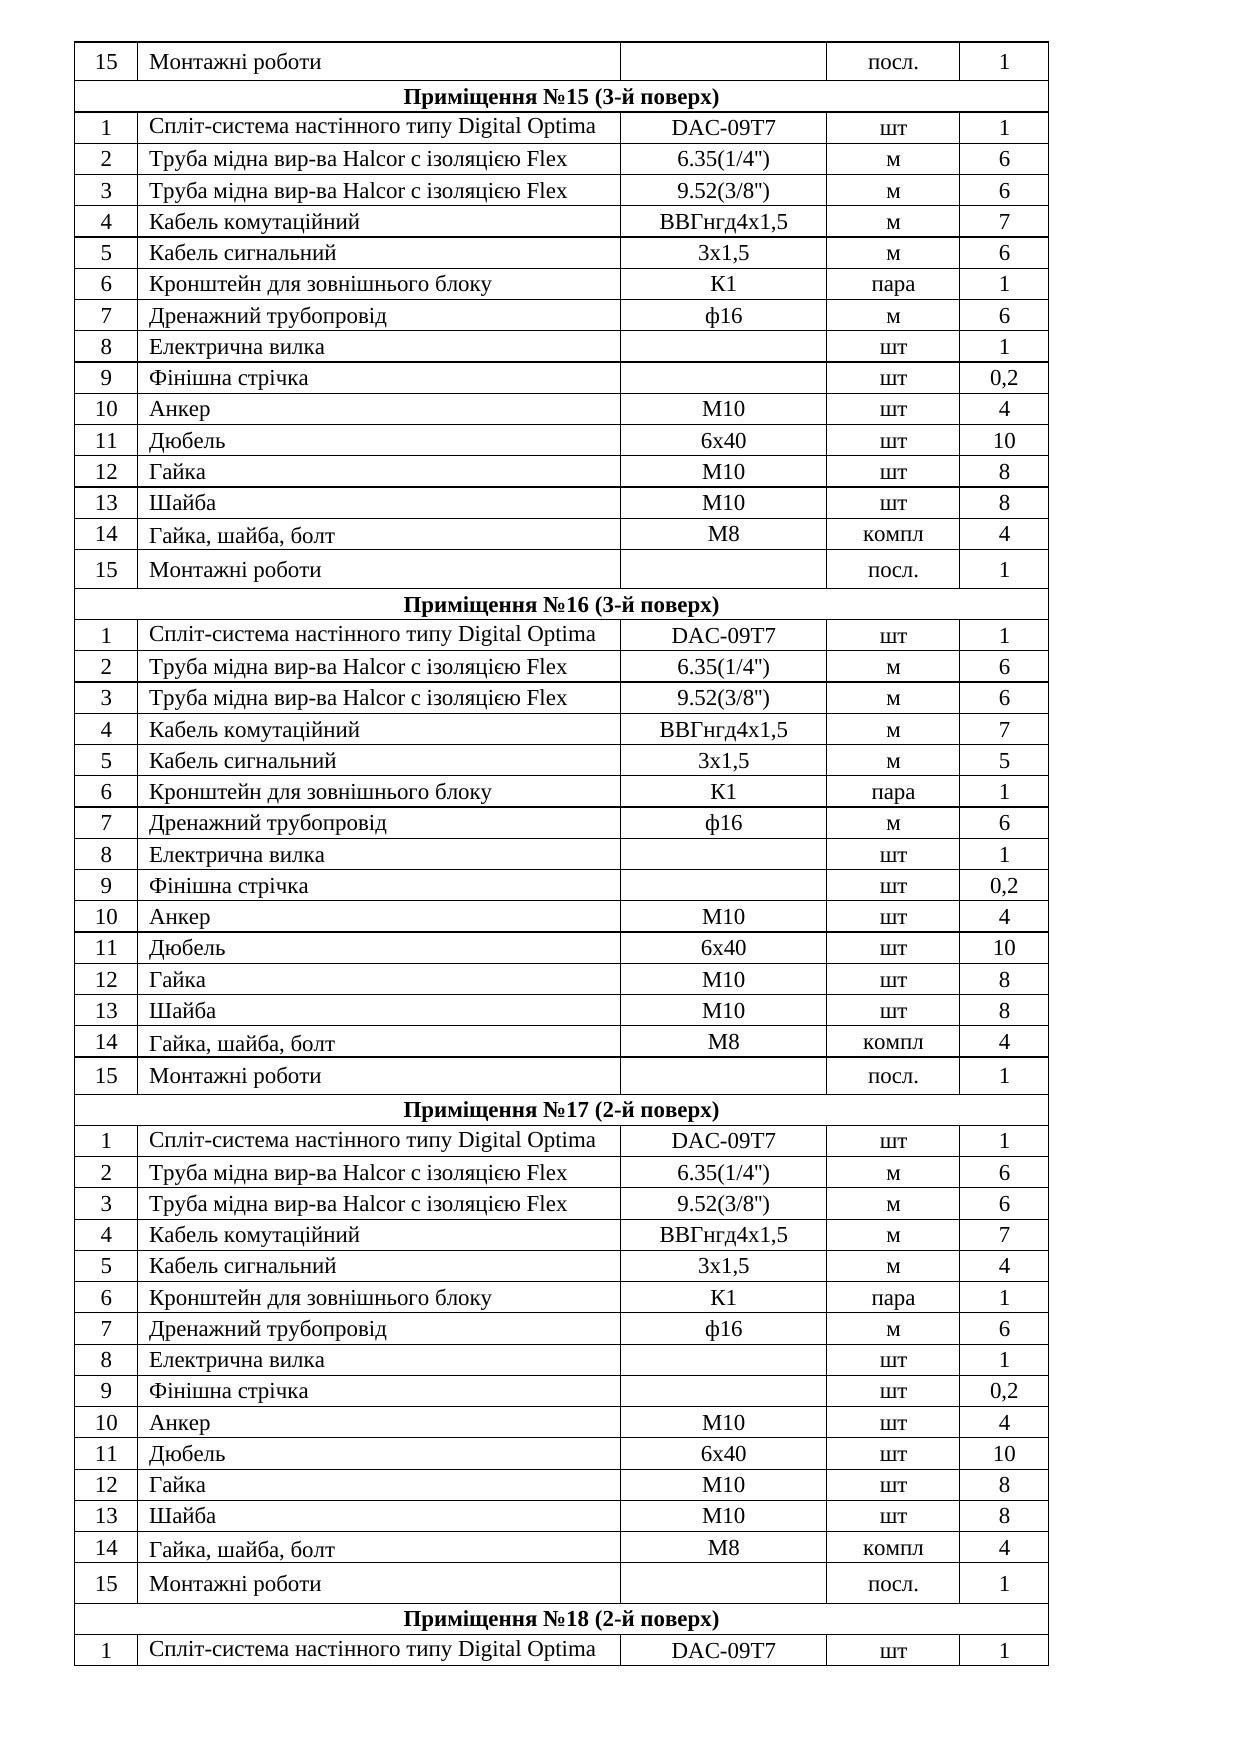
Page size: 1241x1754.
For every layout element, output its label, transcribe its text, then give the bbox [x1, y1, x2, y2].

table_cell 6х40 [621, 425, 826, 455]
table_cell компл [827, 1532, 959, 1562]
table_cell шт [827, 488, 959, 518]
table_cell шт [827, 1376, 959, 1406]
table_cell 4 [960, 1251, 1048, 1281]
table_cell Дюбель [138, 933, 620, 963]
table_cell 2 [75, 144, 137, 174]
table_cell 1 [960, 550, 1048, 588]
table_cell 7 [75, 1313, 137, 1343]
table_cell 6 [960, 1313, 1048, 1343]
table_cell ф16 [621, 300, 826, 330]
table_cell М8 [621, 1026, 826, 1056]
table_cell 8 [960, 995, 1048, 1025]
table_cell Приміщення №15 (3-й поверх) [75, 81, 1048, 111]
table_cell м [827, 1157, 959, 1187]
table_cell М10 [621, 1470, 826, 1500]
table_cell Труба мідна вир-ва Halcor с ізоляцією Flex [138, 175, 620, 205]
table_cell 3х1,5 [621, 1251, 826, 1281]
table_cell 6 [75, 776, 137, 806]
table_cell Монтажні роботи [138, 550, 620, 588]
table_cell 6 [960, 808, 1048, 838]
table_cell 8 [960, 456, 1048, 486]
table_cell м [827, 300, 959, 330]
table_cell Дренажний трубопровід [138, 808, 620, 838]
table_cell DAC-09T7 [621, 1635, 826, 1665]
table_cell Гайка [138, 964, 620, 994]
table_cell Приміщення №16 (3-й поверх) [75, 589, 1048, 619]
table_cell 10 [75, 901, 137, 931]
table_cell шт [827, 1635, 959, 1665]
table_cell Спліт-система настінного типу Digital Optima [138, 113, 620, 143]
table_cell 6х40 [621, 933, 826, 963]
table_cell ВВГнгд4х1,5 [621, 206, 826, 236]
table_cell м [827, 1251, 959, 1281]
table_cell М10 [621, 901, 826, 931]
table_cell Труба мідна вир-ва Halcor с ізоляцією Flex [138, 683, 620, 713]
table_cell Електрична вилка [138, 1345, 620, 1375]
table_cell 12 [75, 964, 137, 994]
table_cell м [827, 1188, 959, 1218]
table_cell 4 [75, 206, 137, 236]
table_cell шт [827, 839, 959, 869]
table_cell 6 [960, 238, 1048, 268]
table_cell 12 [75, 1470, 137, 1500]
table_cell Гайка, шайба, болт [138, 1026, 620, 1056]
table_cell м [827, 745, 959, 775]
table_cell Анкер [138, 901, 620, 931]
table_cell компл [827, 1026, 959, 1056]
table_cell Фінішна стрічка [138, 1376, 620, 1406]
table_cell Приміщення №17 (2-й поверх) [75, 1095, 1048, 1125]
table_cell 1 [960, 839, 1048, 869]
table_cell Гайка [138, 456, 620, 486]
table_cell 6 [75, 269, 137, 299]
table_cell DAC-09T7 [621, 113, 826, 143]
table_cell Спліт-система настінного типу Digital Optima [138, 1126, 620, 1156]
table_cell Анкер [138, 1407, 620, 1437]
table_cell м [827, 651, 959, 681]
table_cell шт [827, 113, 959, 143]
table_cell М10 [621, 995, 826, 1025]
table_cell 11 [75, 1438, 137, 1468]
table_cell м [827, 1220, 959, 1250]
table_cell 1 [75, 113, 137, 143]
table_cell 8 [75, 331, 137, 361]
table_cell Монтажні роботи [138, 1058, 620, 1093]
table_cell Дюбель [138, 1438, 620, 1468]
table_cell 5 [960, 745, 1048, 775]
table_cell пара [827, 1282, 959, 1312]
table_cell Кабель комутаційний [138, 1220, 620, 1250]
table_cell Кабель комутаційний [138, 714, 620, 744]
table_cell М8 [621, 1532, 826, 1562]
table_cell 5 [75, 745, 137, 775]
table_cell 1 [960, 1563, 1048, 1603]
table_cell К1 [621, 776, 826, 806]
table_cell 3 [75, 1188, 137, 1218]
table_cell Фінішна стрічка [138, 870, 620, 900]
table_cell 4 [960, 1407, 1048, 1437]
table_cell 10 [75, 394, 137, 424]
table_cell Шайба [138, 1501, 620, 1531]
table_cell компл [827, 519, 959, 549]
table_cell DAC-09T7 [621, 1126, 826, 1156]
table_cell [621, 1058, 826, 1093]
table_cell К1 [621, 1282, 826, 1312]
table_cell 3 [75, 683, 137, 713]
table_cell ВВГнгд4х1,5 [621, 714, 826, 744]
table_cell [621, 1563, 826, 1603]
table_cell 9.52(3/8'') [621, 175, 826, 205]
table_cell Анкер [138, 394, 620, 424]
table_cell м [827, 1313, 959, 1343]
table_cell м [827, 175, 959, 205]
table_cell 13 [75, 1501, 137, 1531]
table_cell 5 [75, 238, 137, 268]
table_cell пара [827, 269, 959, 299]
table_cell м [827, 808, 959, 838]
table_cell 6 [960, 683, 1048, 713]
table_cell DAC-09T7 [621, 620, 826, 650]
table_cell Кронштейн для зовнішнього блоку [138, 776, 620, 806]
table_cell 14 [75, 1026, 137, 1056]
table_cell Труба мідна вир-ва Halcor с ізоляцією Flex [138, 651, 620, 681]
table_cell 6.35(1/4'') [621, 651, 826, 681]
table_cell 8 [960, 964, 1048, 994]
table_cell шт [827, 1438, 959, 1468]
table_cell 4 [960, 519, 1048, 549]
table_cell шт [827, 901, 959, 931]
table_cell Кабель сигнальний [138, 238, 620, 268]
table_cell Спліт-система настінного типу Digital Optima [138, 620, 620, 650]
table_cell М10 [621, 1407, 826, 1437]
table_cell 8 [960, 1470, 1048, 1500]
table_cell М10 [621, 488, 826, 518]
table_cell 10 [960, 1438, 1048, 1468]
table_cell 5 [75, 1251, 137, 1281]
table_cell 14 [75, 1532, 137, 1562]
table_cell Шайба [138, 995, 620, 1025]
table_cell 6 [75, 1282, 137, 1312]
table_cell шт [827, 1407, 959, 1437]
table_cell [621, 331, 826, 361]
table_cell М10 [621, 394, 826, 424]
table_cell посл. [827, 1563, 959, 1603]
table_cell Електрична вилка [138, 331, 620, 361]
table_cell 7 [75, 300, 137, 330]
table_cell Кронштейн для зовнішнього блоку [138, 1282, 620, 1312]
table_cell Електрична вилка [138, 839, 620, 869]
table_cell Фінішна стрічка [138, 363, 620, 393]
table_cell пара [827, 776, 959, 806]
table_cell 15 [75, 43, 137, 80]
table_cell 0,2 [960, 870, 1048, 900]
table_cell 4 [75, 1220, 137, 1250]
table_cell Кабель сигнальний [138, 1251, 620, 1281]
table_cell шт [827, 1501, 959, 1531]
table_cell посл. [827, 550, 959, 588]
table_cell 1 [960, 1058, 1048, 1093]
table_cell Кабель комутаційний [138, 206, 620, 236]
table_cell шт [827, 363, 959, 393]
table_cell М10 [621, 456, 826, 486]
table_cell 8 [960, 1501, 1048, 1531]
table_cell [621, 1376, 826, 1406]
table_cell 15 [75, 550, 137, 588]
table_cell 6 [960, 1157, 1048, 1187]
table_cell 2 [75, 651, 137, 681]
table_cell 14 [75, 519, 137, 549]
table_cell посл. [827, 1058, 959, 1093]
table_cell Спліт-система настінного типу Digital Optima [138, 1635, 620, 1665]
table_cell 9 [75, 1376, 137, 1406]
table_cell 1 [960, 776, 1048, 806]
table_cell 7 [960, 1220, 1048, 1250]
table_cell Гайка [138, 1470, 620, 1500]
table_cell 10 [75, 1407, 137, 1437]
table_cell Дренажний трубопровід [138, 300, 620, 330]
table_cell 1 [960, 1126, 1048, 1156]
table_cell [621, 870, 826, 900]
table_cell 6х40 [621, 1438, 826, 1468]
table_cell 1 [960, 269, 1048, 299]
table_cell 9.52(3/8'') [621, 683, 826, 713]
table_cell 1 [960, 113, 1048, 143]
table_cell 4 [960, 1026, 1048, 1056]
table_cell М10 [621, 1501, 826, 1531]
table_cell 4 [960, 901, 1048, 931]
table_cell шт [827, 870, 959, 900]
table_cell 4 [960, 394, 1048, 424]
table_cell 9 [75, 870, 137, 900]
table_cell Монтажні роботи [138, 1563, 620, 1603]
table_cell К1 [621, 269, 826, 299]
table_cell 6 [960, 1188, 1048, 1218]
table_cell шт [827, 1470, 959, 1500]
table_cell Кронштейн для зовнішнього блоку [138, 269, 620, 299]
table_cell 1 [75, 620, 137, 650]
table_cell ф16 [621, 1313, 826, 1343]
table_cell 11 [75, 425, 137, 455]
table_cell Труба мідна вир-ва Halcor с ізоляцією Flex [138, 1157, 620, 1187]
table_cell 1 [960, 1635, 1048, 1665]
table_cell 6 [960, 300, 1048, 330]
table_cell [621, 363, 826, 393]
table_cell шт [827, 394, 959, 424]
table_cell 6 [960, 144, 1048, 174]
table_cell ф16 [621, 808, 826, 838]
table_cell шт [827, 964, 959, 994]
table_cell 15 [75, 1058, 137, 1093]
table_cell 12 [75, 456, 137, 486]
table_cell 1 [75, 1126, 137, 1156]
table_cell 9 [75, 363, 137, 393]
table_cell Труба мідна вир-ва Halcor с ізоляцією Flex [138, 1188, 620, 1218]
table_cell 1 [960, 43, 1048, 80]
table_cell 15 [75, 1563, 137, 1603]
table_cell М10 [621, 964, 826, 994]
table_cell 3х1,5 [621, 745, 826, 775]
table_cell шт [827, 1126, 959, 1156]
table_cell 10 [960, 425, 1048, 455]
table_cell 3 [75, 175, 137, 205]
table_cell шт [827, 331, 959, 361]
table_cell 7 [960, 206, 1048, 236]
table_cell 1 [960, 331, 1048, 361]
table_cell ВВГнгд4х1,5 [621, 1220, 826, 1250]
table_cell Монтажні роботи [138, 43, 620, 80]
table_cell 8 [75, 839, 137, 869]
table_cell 7 [75, 808, 137, 838]
table_cell 6.35(1/4'') [621, 1157, 826, 1187]
table_cell [621, 839, 826, 869]
table_cell Кабель сигнальний [138, 745, 620, 775]
table_cell [621, 550, 826, 588]
table_cell Шайба [138, 488, 620, 518]
table_cell 0,2 [960, 363, 1048, 393]
table_cell м [827, 714, 959, 744]
table_cell 1 [960, 620, 1048, 650]
table_cell 1 [75, 1635, 137, 1665]
table_cell 6 [960, 651, 1048, 681]
table_cell [621, 1345, 826, 1375]
table_cell шт [827, 456, 959, 486]
table_cell 1 [960, 1282, 1048, 1312]
table_cell шт [827, 425, 959, 455]
table_cell Гайка, шайба, болт [138, 519, 620, 549]
table_cell М8 [621, 519, 826, 549]
table_cell 9.52(3/8'') [621, 1188, 826, 1218]
table_cell Гайка, шайба, болт [138, 1532, 620, 1562]
table_cell м [827, 206, 959, 236]
table_cell Труба мідна вир-ва Halcor с ізоляцією Flex [138, 144, 620, 174]
table_cell Дюбель [138, 425, 620, 455]
table_cell 13 [75, 488, 137, 518]
table_cell 10 [960, 933, 1048, 963]
table_cell 3х1,5 [621, 238, 826, 268]
table_cell м [827, 683, 959, 713]
table_cell Дренажний трубопровід [138, 1313, 620, 1343]
table_cell 7 [960, 714, 1048, 744]
table_cell шт [827, 933, 959, 963]
table_cell м [827, 144, 959, 174]
table_cell 8 [960, 488, 1048, 518]
table_cell Приміщення №18 (2-й поверх) [75, 1604, 1048, 1634]
table_cell 2 [75, 1157, 137, 1187]
table_cell м [827, 238, 959, 268]
table_cell 1 [960, 1345, 1048, 1375]
table_cell 8 [75, 1345, 137, 1375]
table_cell 6 [960, 175, 1048, 205]
table_cell шт [827, 1345, 959, 1375]
table_cell 4 [960, 1532, 1048, 1562]
table_cell 11 [75, 933, 137, 963]
table_cell посл. [827, 43, 959, 80]
table_cell 13 [75, 995, 137, 1025]
table_cell 6.35(1/4'') [621, 144, 826, 174]
table_cell 4 [75, 714, 137, 744]
table_cell 0,2 [960, 1376, 1048, 1406]
table_cell шт [827, 620, 959, 650]
table_cell [621, 43, 826, 80]
table_cell шт [827, 995, 959, 1025]
